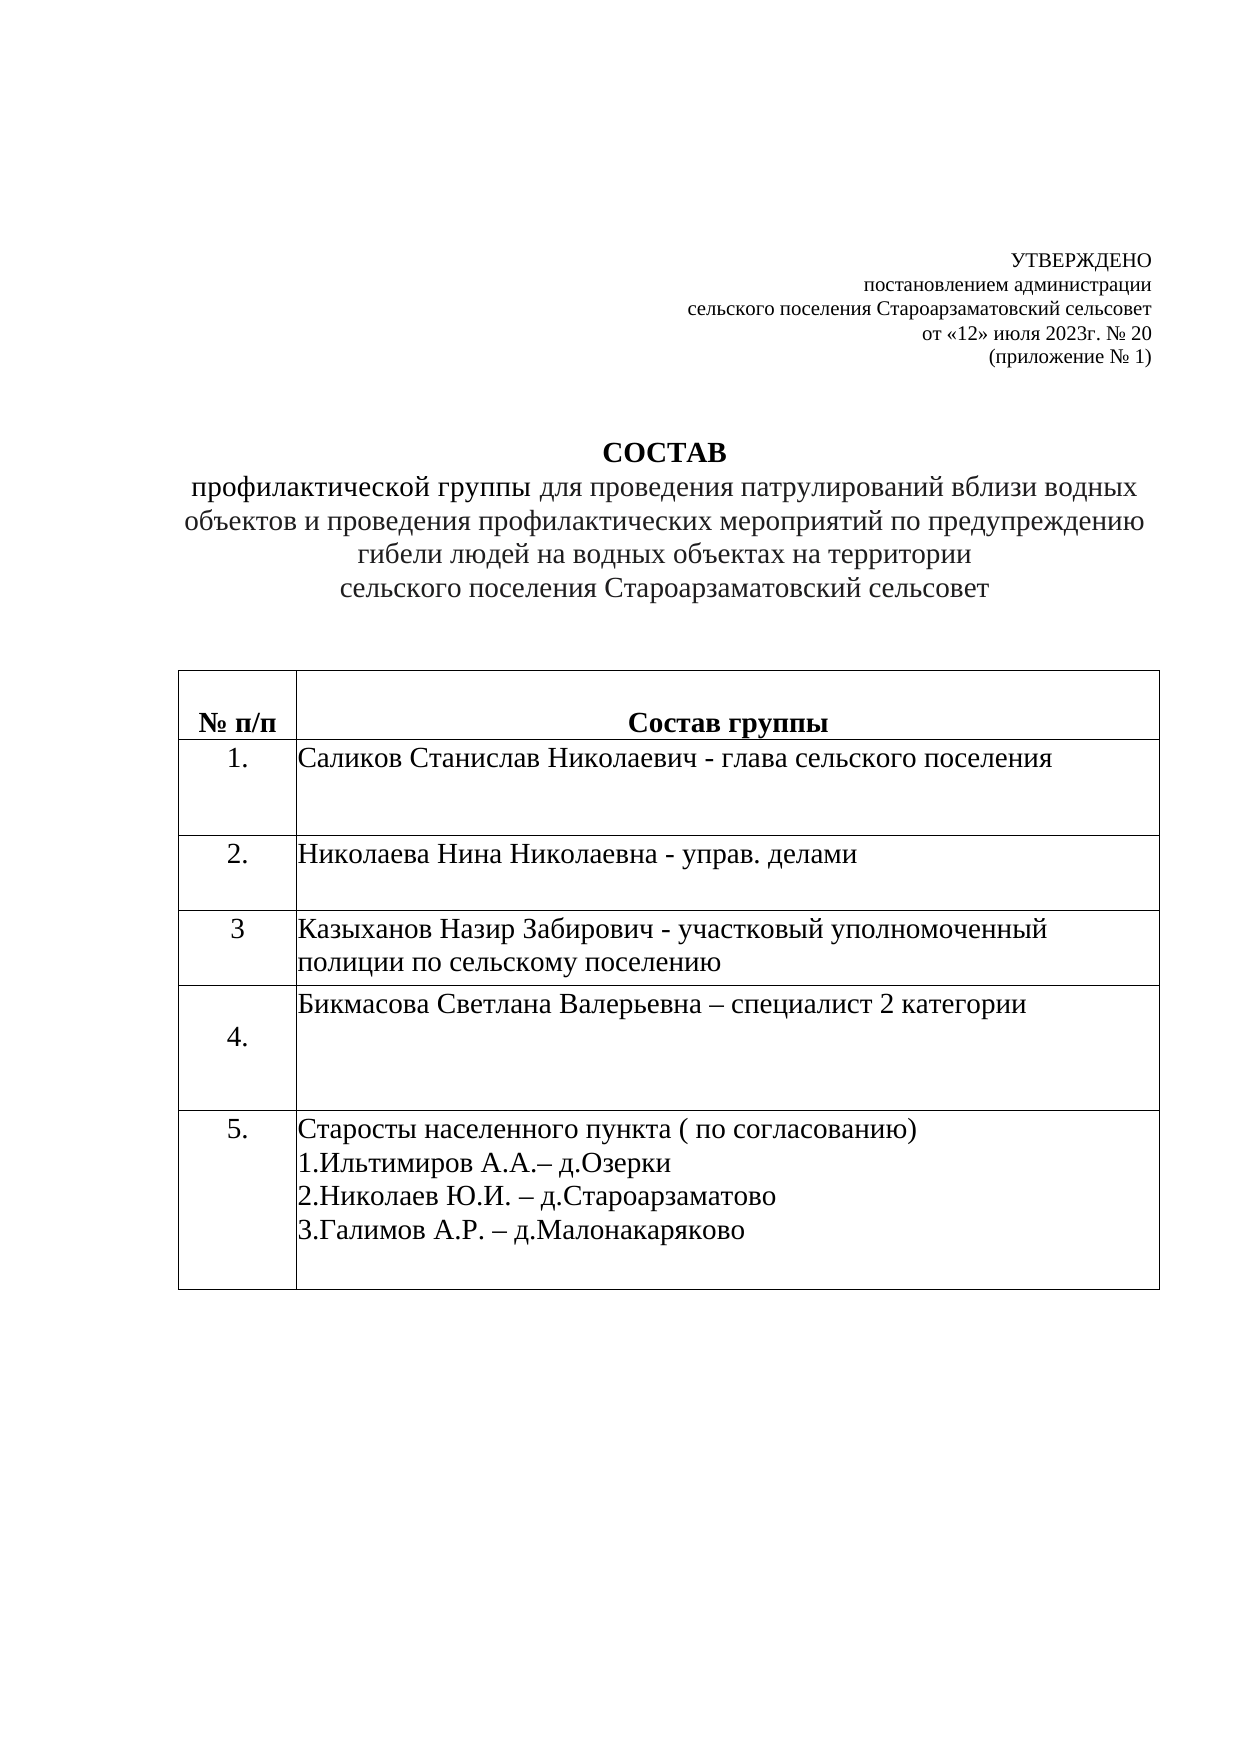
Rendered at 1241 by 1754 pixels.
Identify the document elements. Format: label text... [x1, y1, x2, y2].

text СОСТАВ [177, 436, 1152, 469]
table_cell Старосты населенного пункта ( по согласованию) 1.Ильтимиров А.А.– д.Озерки 2.Николаев Ю.И. – д.Староарзаматово 3.Галимов А.Р. – д.Малонакаряково [297, 1111, 1159, 1288]
text гибели людей на водных объектах на территории [177, 536, 1152, 570]
table_cell 3 [179, 911, 296, 985]
text УТВЕРЖДЕНО [177, 248, 1152, 272]
table_cell 5. [179, 1111, 296, 1288]
table_cell 1. [179, 740, 296, 835]
table_cell 4. [179, 986, 296, 1110]
text сельского поселения Староарзаматовский сельсовет [177, 570, 1152, 603]
text сельского поселения Староарзаматовский сельсовет [177, 296, 1152, 320]
table_cell Николаева Нина Николаевна - управ. делами [297, 836, 1159, 910]
table_cell 2. [179, 836, 296, 910]
table_cell Бикмасова Светлана Валерьевна – специалист 2 категории [297, 986, 1159, 1110]
text (приложение № 1) [177, 344, 1152, 368]
table_header № п/п [179, 671, 296, 739]
table_cell Казыханов Назир Забирович - участковый уполномоченный полиции по сельскому поселению [297, 911, 1159, 985]
table_cell Саликов Станислав Николаевич - глава сельского поселения [297, 740, 1159, 835]
text постановлением администрации [177, 272, 1152, 296]
table_header Состав группы [297, 671, 1159, 739]
text от «12» июля 2023г. № 20 [177, 320, 1152, 344]
text профилактической группы для проведения патрулирований вблизи водных объектов и проведения профилактических мероприятий по предупреждению [177, 469, 1152, 536]
